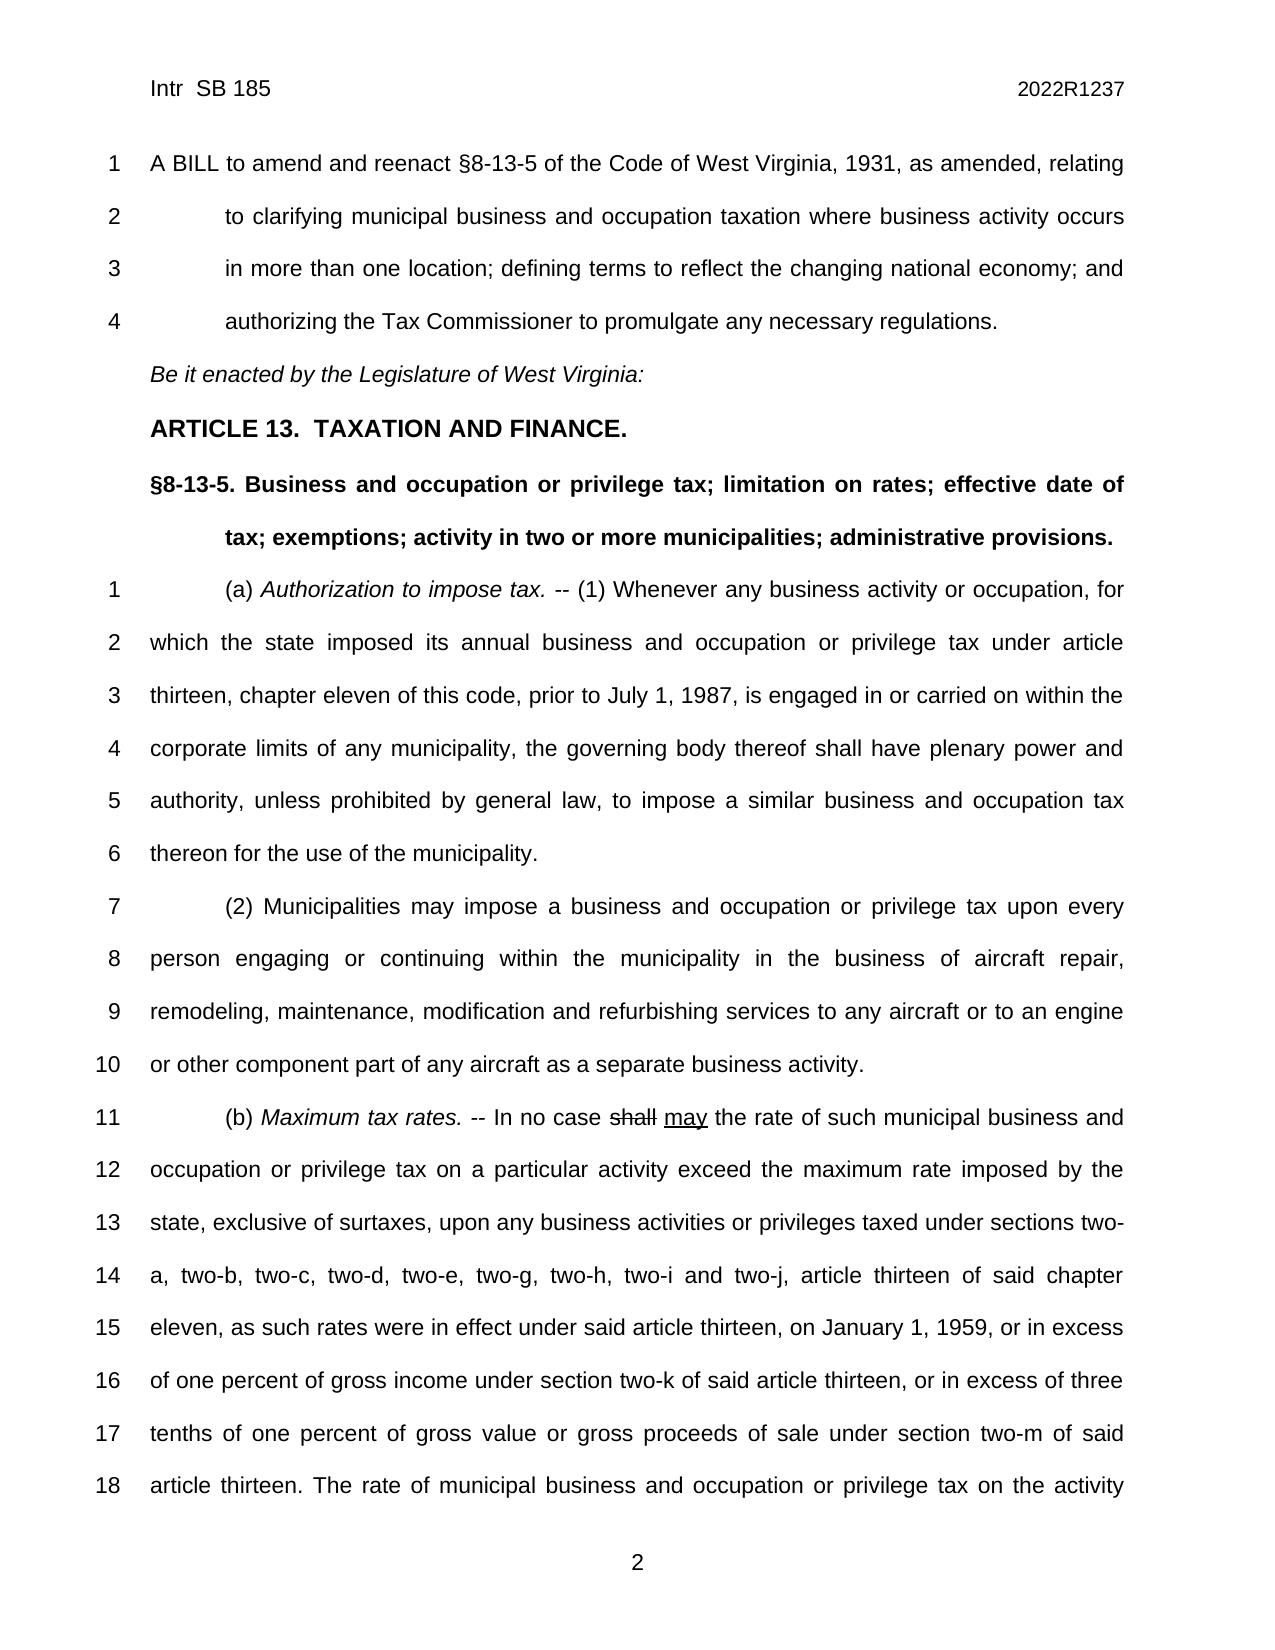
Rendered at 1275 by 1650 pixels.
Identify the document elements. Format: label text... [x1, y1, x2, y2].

title A BILL to amend and reenact §8-13-5 of the Code of West Virginia, 1931, as amended, relating to clarifying municipal business and occupation taxation where business activity occurs in more than one location; defining terms to reflect the changing national economy; and authorizing the Tax Commissioner to promulgate any necessary regulations. [150, 150, 1125, 334]
text Be it enacted by the Legislature of West Virginia: [150, 361, 1125, 387]
subtitle Article 13. Taxation and Finance. [150, 413, 1125, 442]
text (2) Municipalities may impose a business and occupation or privilege tax upon every person engaging or continuing within the municipality in the business of aircraft repair, remodeling, maintenance, modification and refurbishing services to any aircraft or to an engine or other component part of any aircraft as a separate business activity. [150, 893, 1125, 1077]
subtitle §8-13-5. Business and occupation or privilege tax; limitation on rates; effective date of tax; exemptions; activity in two or more municipalities; administrative provisions. [150, 471, 1125, 550]
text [150, 1103, 1125, 1499]
text (a) Authorization to impose tax. -- (1) Whenever any business activity or occupation, for which the state imposed its annual business and occupation or privilege tax under article thirteen, chapter eleven of this code, prior to July 1, 1987, is engaged in or carried on within the corporate limits of any municipality, the governing body thereof shall have plenary power and authority, unless prohibited by general law, to impose a similar business and occupation tax thereon for the use of the municipality. [150, 576, 1125, 866]
